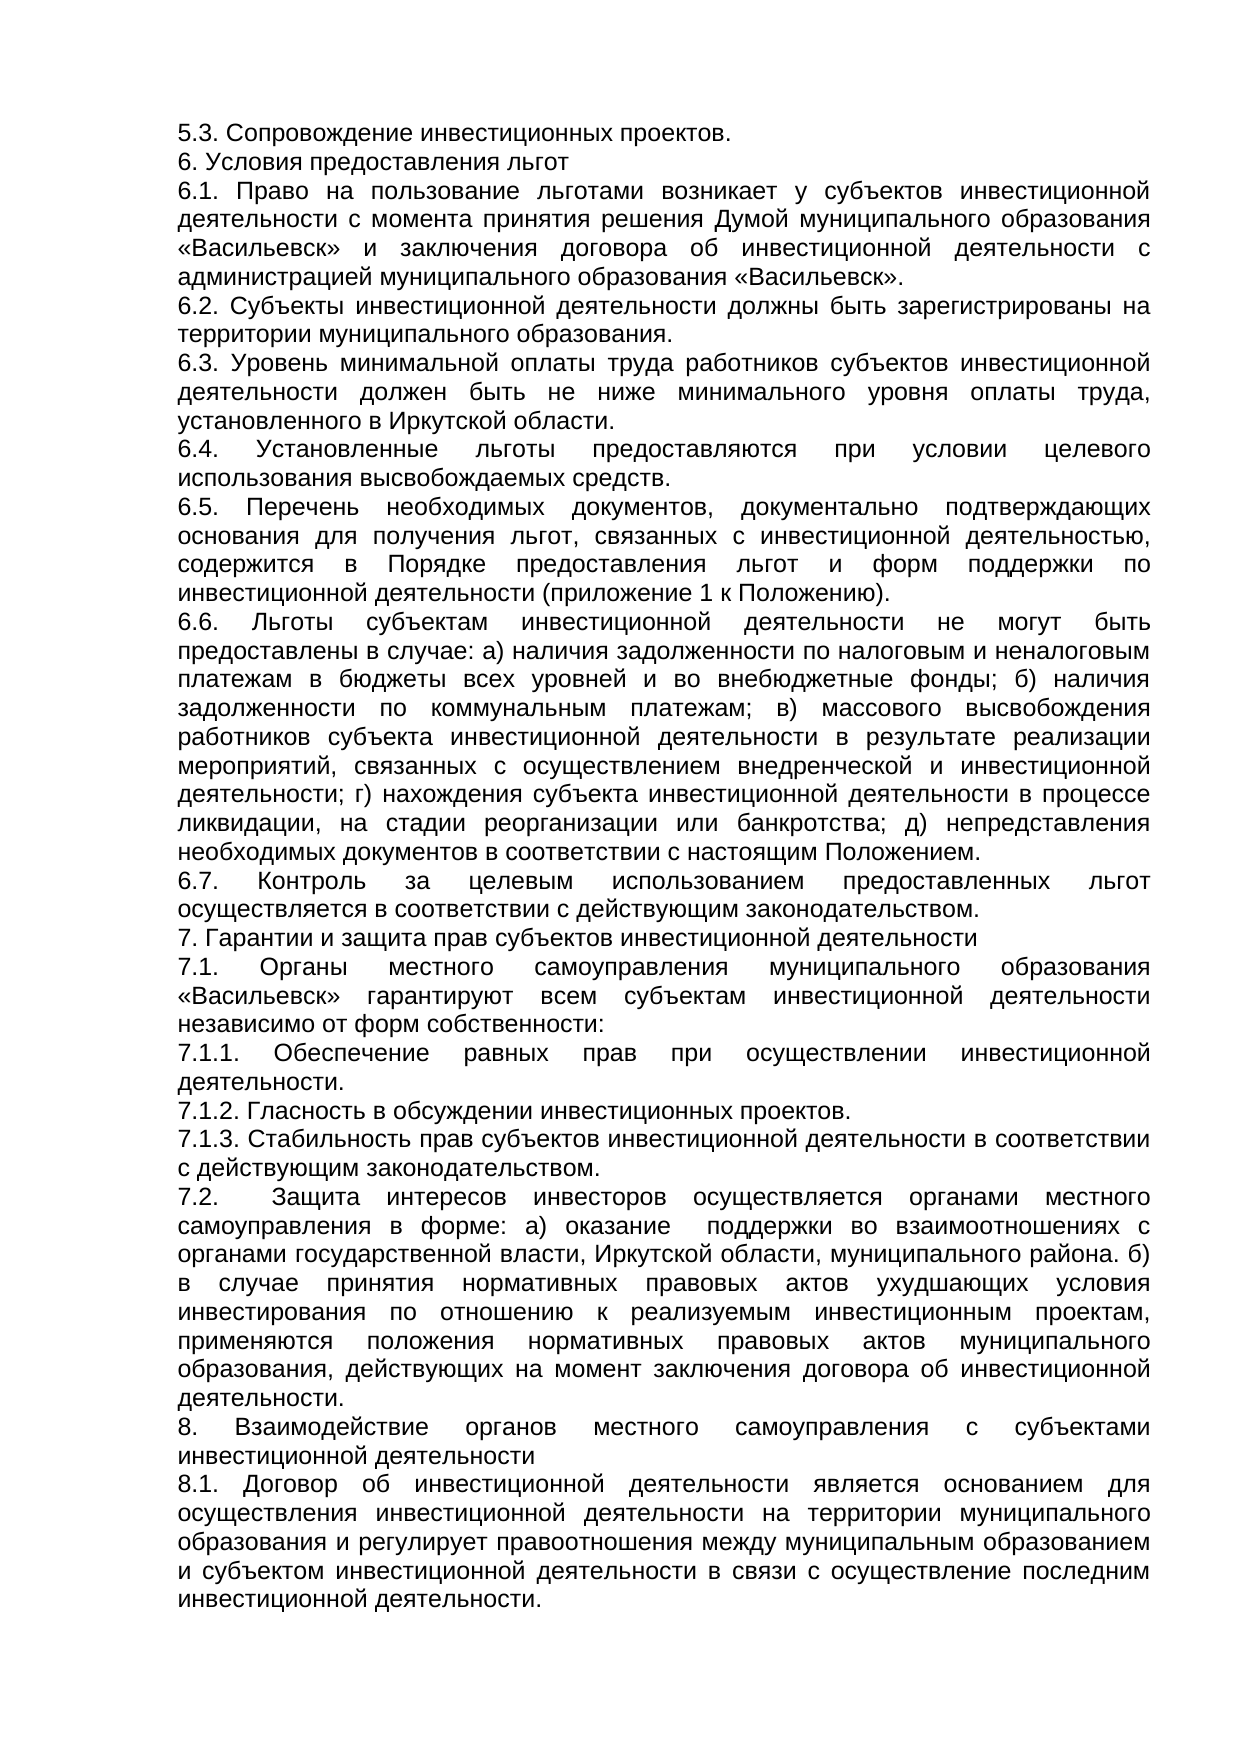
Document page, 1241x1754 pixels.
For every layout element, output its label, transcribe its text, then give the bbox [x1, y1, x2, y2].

text 7.1.2. Гласность в обсуждении инвестиционных проектов. [177, 1096, 1152, 1124]
text 6. Условия предоставления льгот [177, 147, 1152, 176]
text 6.7. Контроль за целевым использованием предоставленных льгот осуществляется в соответствии с действующим законодательством. [177, 866, 1152, 923]
text 7.1.1. Обеспечение равных прав при осуществлении инвестиционной деятельности. [177, 1038, 1152, 1096]
text 8. Взаимодействие органов местного самоуправления с субъектами инвестиционной деятельности [177, 1412, 1152, 1469]
text 8.1. Договор об инвестиционной деятельности является основанием для осуществления инвестиционной деятельности на территории муниципального образования и регулирует правоотношения между муниципальным образованием и субъектом инвестиционной деятельности в связи с осуществление последним инвестиционной деятельности. [177, 1469, 1152, 1613]
text 6.5. Перечень необходимых документов, документально подтверждающих основания для получения льгот, связанных с инвестиционной деятельностью, содержится в Порядке предоставления льгот и форм поддержки по инвестиционной деятельности (приложение 1 к Положению). [177, 492, 1152, 607]
text 7.1. Органы местного самоуправления муниципального образования «Васильевск» гарантируют всем субъектам инвестиционной деятельности независимо от форм собственности: [177, 952, 1152, 1038]
text 5.3. Сопровождение инвестиционных проектов. [177, 118, 1152, 147]
text 6.3. Уровень минимальной оплаты труда работников субъектов инвестиционной деятельности должен быть не ниже минимального уровня оплаты труда, установленного в Иркутской области. [177, 348, 1152, 434]
text 7. Гарантии и защита прав субъектов инвестиционной деятельности [177, 923, 1152, 952]
text 6.2. Субъекты инвестиционной деятельности должны быть зарегистрированы на территории муниципального образования. [177, 291, 1152, 348]
text 6.1. Право на пользование льготами возникает у субъектов инвестиционной деятельности с момента принятия решения Думой муниципального образования «Васильевск» и заключения договора об инвестиционной деятельности с администрацией муниципального образования «Васильевск». [177, 176, 1152, 291]
text 6.4. Установленные льготы предоставляются при условии целевого использования высвобождаемых средств. [177, 434, 1152, 492]
text 6.6. Льготы субъектам инвестиционной деятельности не могут быть предоставлены в случае: а) наличия задолженности по налоговым и неналоговым платежам в бюджеты всех уровней и во внебюджетные фонды; б) наличия задолженности по коммунальным платежам; в) массового высвобождения работников субъекта инвестиционной деятельности в результате реализации мероприятий, связанных с осуществлением внедренческой и инвестиционной деятельности; г) нахождения субъекта инвестиционной деятельности в процессе ликвидации, на стадии реорганизации или банкротства; д) непредставления необходимых документов в соответствии с настоящим Положением. [177, 607, 1152, 866]
text 7.1.3. Стабильность прав субъектов инвестиционной деятельности в соответствии с действующим законодательством. [177, 1124, 1152, 1182]
text 7.2. Защита интересов инвесторов осуществляется органами местного самоуправления в форме: а) оказание поддержки во взаимоотношениях с органами государственной власти, Иркутской области, муниципального района. б) в случае принятия нормативных правовых актов ухудшающих условия инвестирования по отношению к реализуемым инвестиционным проектам, применяются положения нормативных правовых актов муниципального образования, действующих на момент заключения договора об инвестиционной деятельности. [177, 1182, 1152, 1412]
